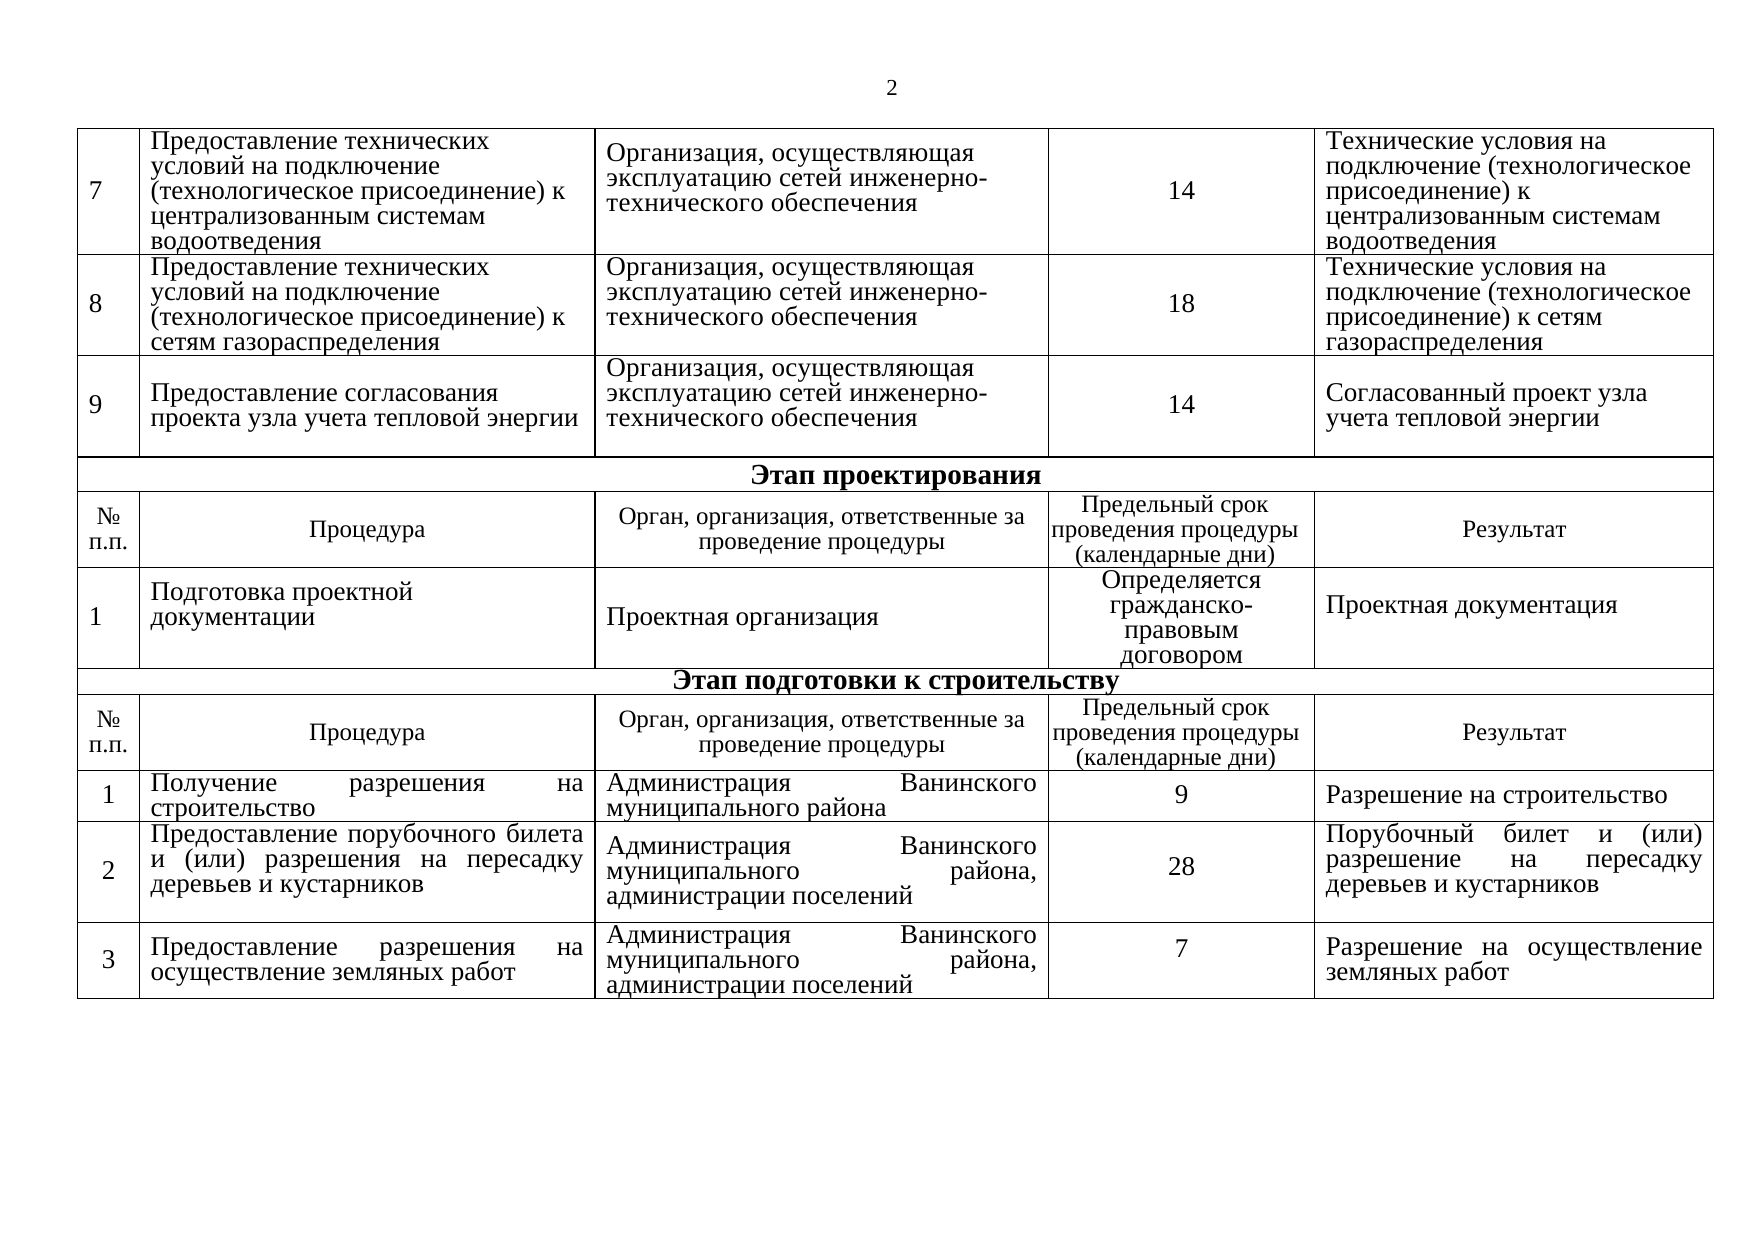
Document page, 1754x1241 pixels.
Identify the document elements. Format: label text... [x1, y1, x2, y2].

table_cell Порубочный билет и (или) разрешение на пересадку деревьев и кустарников [1315, 822, 1713, 922]
table_cell Результат [1315, 695, 1713, 770]
table_cell 8 [78, 255, 139, 355]
table_cell 9 [78, 356, 139, 456]
table_cell 1 [78, 771, 139, 821]
table_cell Предоставление порубочного билета и (или) разрешения на пересадку деревьев и кустарников [140, 822, 594, 922]
table_cell Предоставление технических условий на подключение (технологическое присоединение) к сетям газораспределения [140, 255, 594, 355]
table_cell Этап проектирования [78, 458, 1713, 491]
table_cell Разрешение на строительство [1315, 771, 1713, 821]
table_cell Процедура [140, 492, 594, 567]
table_cell Администрация Ванинского муниципального района, администрации поселений [596, 923, 1048, 998]
table_cell Предельный срок проведения процедуры (календарные дни) [1049, 492, 1314, 567]
table_cell Согласованный проект узла учета тепловой энергии [1315, 356, 1713, 456]
table_cell Организация, осуществляющая эксплуатацию сетей инженерно-технического обеспечения [596, 255, 1048, 355]
table_cell 14 [1049, 129, 1314, 254]
table_cell 14 [1049, 356, 1314, 456]
table_cell 3 [78, 923, 139, 998]
table_cell Разрешение на осуществление земляных работ [1315, 923, 1713, 998]
table_cell Предоставление технических условий на подключение (технологическое присоединение) к централизованным системам водоотведения [140, 129, 594, 254]
table_cell Этап подготовки к строительству [78, 669, 1713, 694]
table_cell Результат [1315, 492, 1713, 567]
table_cell Администрация Ванинского муниципального района, администрации поселений [596, 822, 1048, 922]
table_cell Администрация Ванинского муниципального района [596, 771, 1048, 821]
table_cell 1 [78, 568, 139, 668]
table_cell 18 [1049, 255, 1314, 355]
table_cell Подготовка проектной документации [140, 568, 594, 668]
table_cell 2 [78, 822, 139, 922]
table_cell № п.п. [78, 492, 139, 567]
table_cell Технические условия на подключение (технологическое присоединение) к сетям газораспределения [1315, 255, 1713, 355]
table_cell Получение разрешения на строительство [140, 771, 594, 821]
table_cell Определяется гражданско-правовым договором [1049, 568, 1314, 668]
table_cell Организация, осуществляющая эксплуатацию сетей инженерно-технического обеспечения [596, 356, 1048, 456]
table_cell Предоставление разрешения на осуществление земляных работ [140, 923, 594, 998]
table_cell 7 [1049, 923, 1314, 998]
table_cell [596, 129, 1048, 254]
table_cell Проектная документация [1315, 568, 1713, 668]
table_cell Процедура [140, 695, 594, 770]
table_cell Предоставление согласования проекта узла учета тепловой энергии [140, 356, 594, 456]
table_cell 28 [1049, 822, 1314, 922]
table_cell Орган, организация, ответственные за проведение процедуры [596, 492, 1048, 567]
table_cell Предельный срок проведения процедуры (календарные дни) [1049, 695, 1314, 770]
table_cell 9 [1049, 771, 1314, 821]
table_cell 7 [78, 129, 139, 254]
table_cell № п.п. [78, 695, 139, 770]
table_cell Технические условия на подключение (технологическое присоединение) к централизованным системам водоотведения [1315, 129, 1713, 254]
table_cell Проектная организация [596, 568, 1048, 668]
table_cell Орган, организация, ответственные за проведение процедуры [596, 695, 1048, 770]
